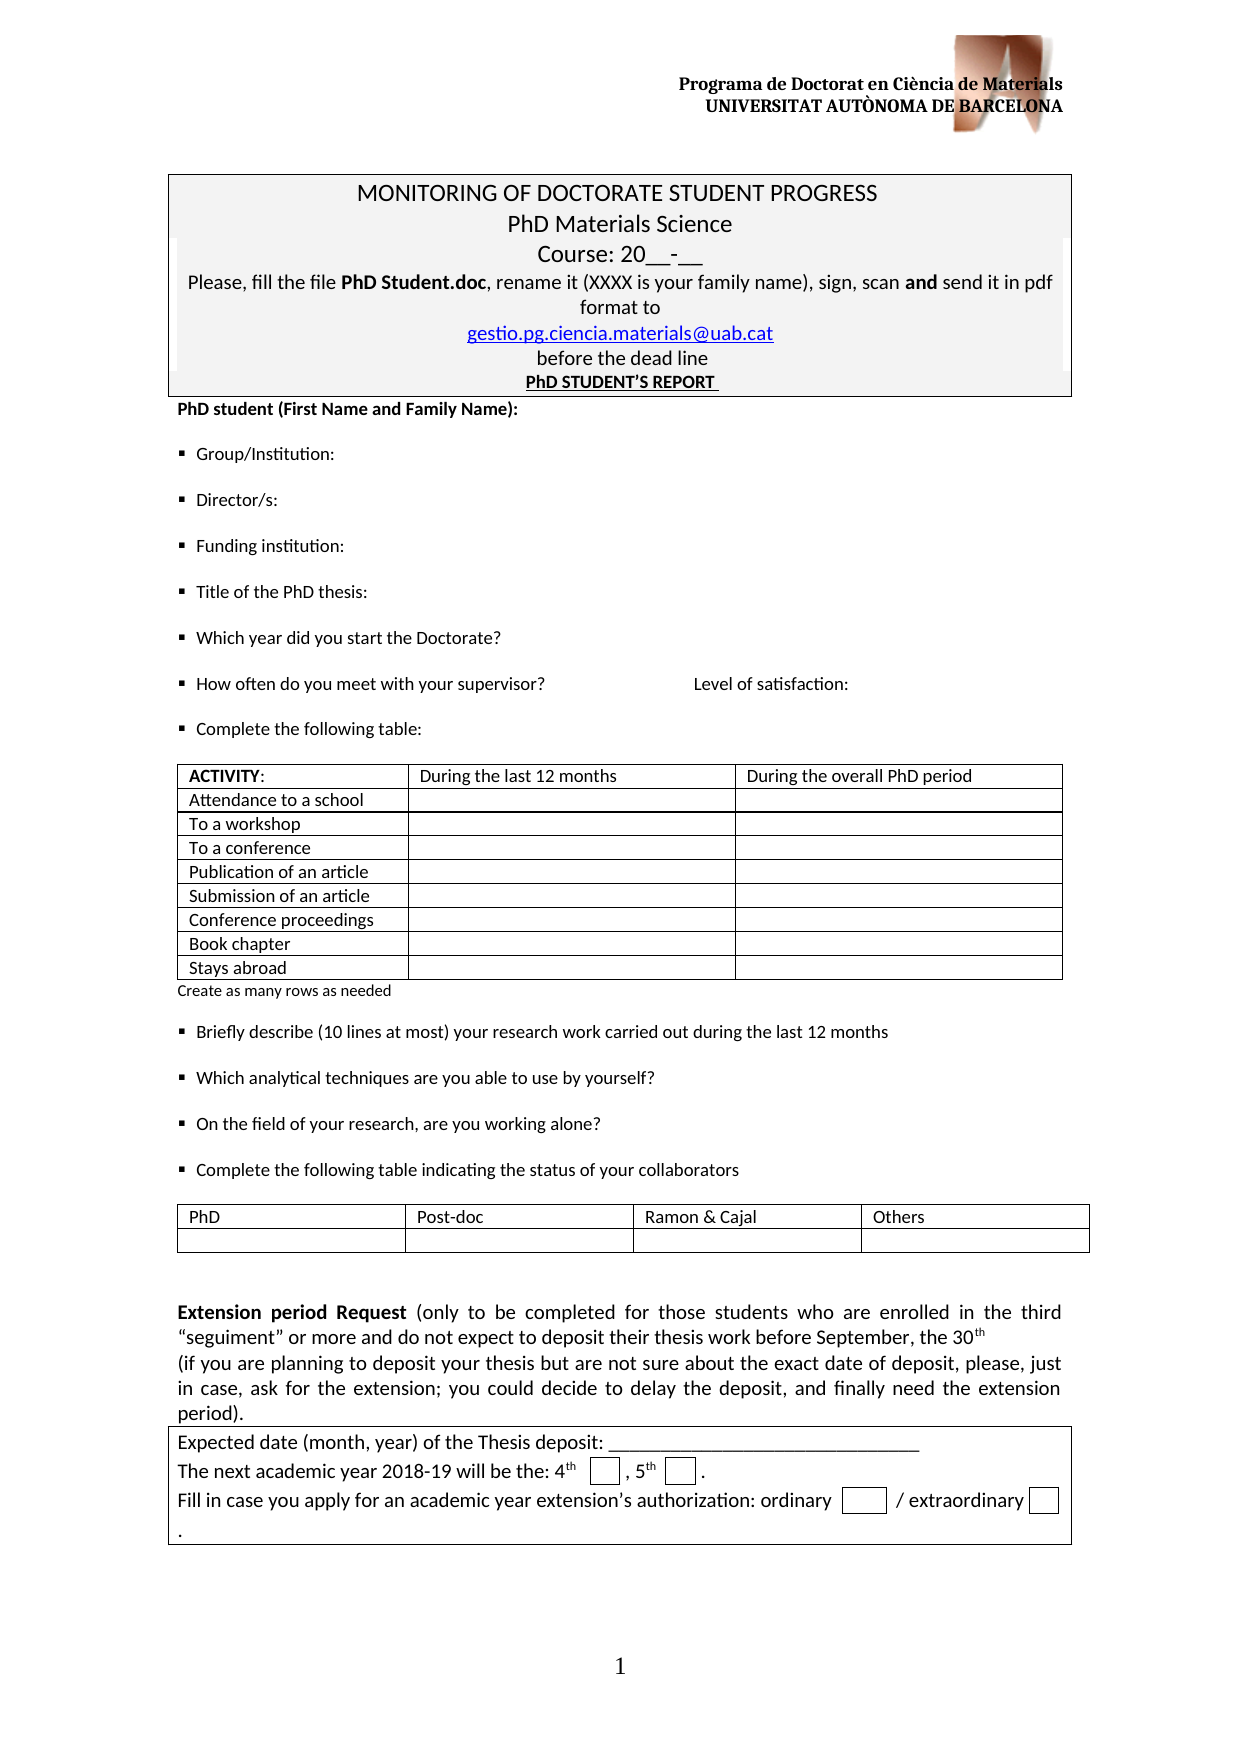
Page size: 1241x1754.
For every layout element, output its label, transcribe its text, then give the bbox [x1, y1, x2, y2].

list Briefly describe (10 lines at most) your research work carried out during the last 12 months [177, 1021, 1063, 1044]
text PhD STUDENT’S REPORT [169, 368, 1071, 396]
table_cell Submission of an article [178, 884, 408, 907]
list Which analytical techniques are you able to use by yourself? [177, 1067, 1063, 1089]
table_cell [862, 1229, 1089, 1252]
table_cell [178, 1229, 405, 1252]
table_cell Stays abroad [178, 956, 408, 979]
table_cell [736, 813, 1062, 835]
text Expected date (month, year) of the Thesis deposit: ______________________________ [169, 1427, 1071, 1454]
table_header During the last 12 months [409, 765, 735, 787]
list Complete the following table: [177, 718, 1063, 741]
table_cell Book chapter [178, 932, 408, 955]
table_cell Attendance to a school [178, 789, 408, 811]
list Director/s: [177, 488, 1063, 511]
text (if you are planning to deposit your thesis but are not sure about the exact date of deposit, please, just in case, ask for the extension; you could decide to delay the deposit, and finally need the extension period). [177, 1350, 1063, 1426]
text MONITORING OF DOCTORATE STUDENT PROGRESS PhD Materials Science [169, 175, 1071, 238]
table_cell [409, 956, 735, 979]
list How often do you meet with your supervisor? Level of satisfaction: [177, 672, 1063, 695]
table_header During the overall PhD period [736, 765, 1062, 787]
table_cell Conference proceedings [178, 908, 408, 931]
table_cell [409, 908, 735, 931]
table_cell [736, 836, 1062, 859]
table_cell Publication of an article [178, 860, 408, 883]
text The next academic year 2018-19 will be the: 4th , 5th . [169, 1455, 1071, 1484]
text gestio.pg.ciencia.materials@uab.cat [177, 320, 1063, 345]
table_header PhD [178, 1205, 405, 1228]
table_header Others [862, 1205, 1089, 1228]
table_cell [736, 908, 1062, 931]
table_cell [736, 956, 1062, 979]
text Please, fill the file PhD Student.doc, rename it (XXXX is your family name), sign, scan and send it in pdf format to [177, 269, 1063, 320]
table_header ACTIVITY: [178, 765, 408, 787]
picture [950, 35, 1054, 137]
table_cell [409, 813, 735, 835]
table_cell [409, 789, 735, 811]
table_cell [409, 884, 735, 907]
table_header Post-doc [406, 1205, 633, 1228]
text Extension period Request (only to be completed for those students who are enrolled in the third “seguiment” or more and do not expect to deposit their thesis work before September, the 30th [177, 1299, 1063, 1350]
text before the dead line [177, 345, 1063, 368]
list Group/Institution: [177, 443, 1063, 466]
table_cell [409, 836, 735, 859]
list Funding institution: [177, 534, 1063, 557]
text Course: 20__-__ [177, 238, 1063, 269]
text Fill in case you apply for an academic year extension’s authorization: ordinary / extraordinary . [169, 1484, 1071, 1544]
table_cell To a workshop [178, 813, 408, 835]
table_cell [736, 860, 1062, 883]
text Create as many rows as needed [177, 980, 1063, 1000]
text PhD student (First Name and Family Name): [177, 397, 1063, 420]
table_cell [634, 1229, 861, 1252]
table_cell To a conference [178, 836, 408, 859]
list On the field of your research, are you working alone? [177, 1112, 1063, 1135]
list Complete the following table indicating the status of your collaborators [177, 1158, 1063, 1181]
list Which year did you start the Doctorate? [177, 626, 1063, 649]
table_cell [409, 932, 735, 955]
table_cell [409, 860, 735, 883]
table_cell [736, 789, 1062, 811]
table_cell [406, 1229, 633, 1252]
list Title of the PhD thesis: [177, 580, 1063, 603]
table_cell [736, 884, 1062, 907]
table_header Ramon & Cajal [634, 1205, 861, 1228]
table_cell [736, 932, 1062, 955]
